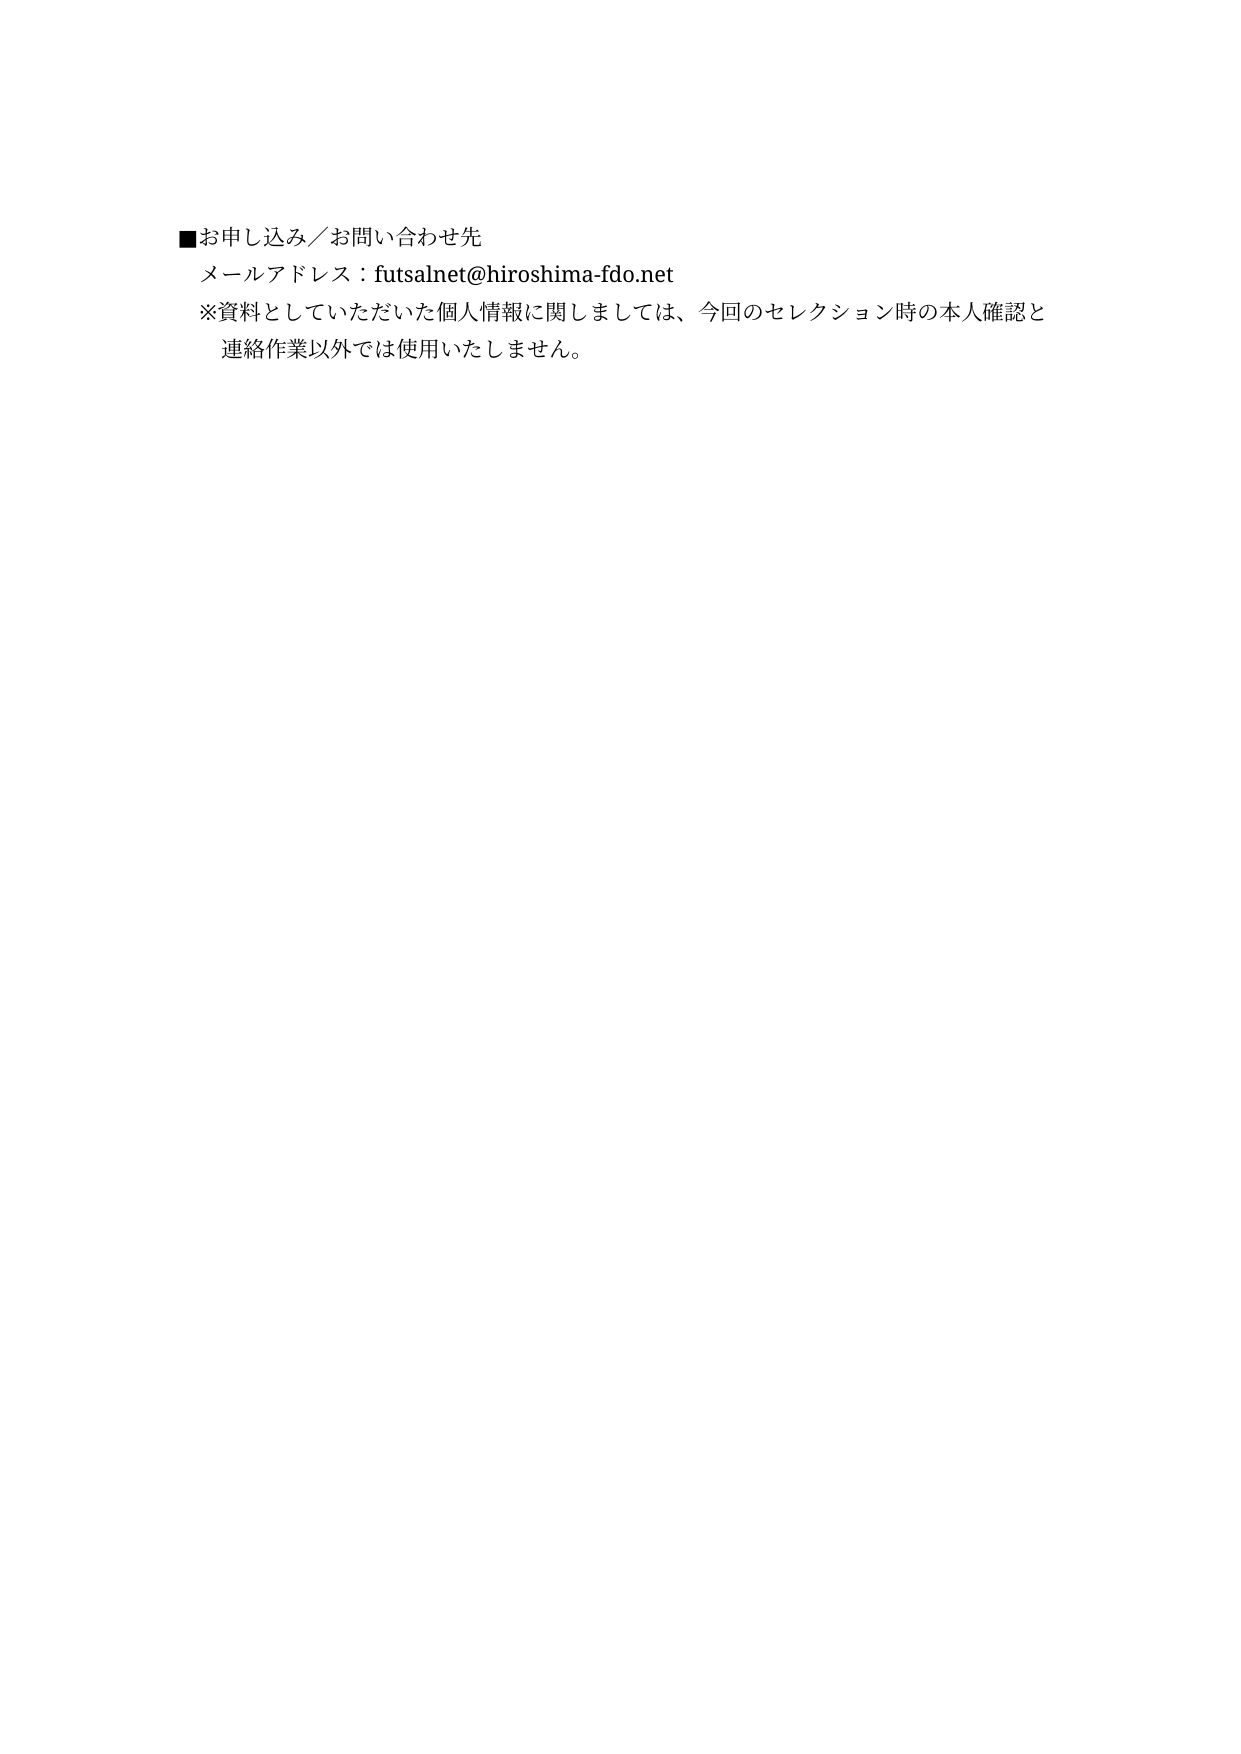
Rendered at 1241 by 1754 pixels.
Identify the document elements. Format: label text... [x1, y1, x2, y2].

text ■お申し込み／お問い合わせ先 [177, 217, 1063, 254]
text ※資料としていただいた個人情報に関しましては、今回のセレクション時の本人確認と連絡作業以外では使用いたしません。 [199, 292, 1063, 367]
text メールアドレス：futsalnet@hiroshima-fdo.net [177, 254, 1063, 292]
